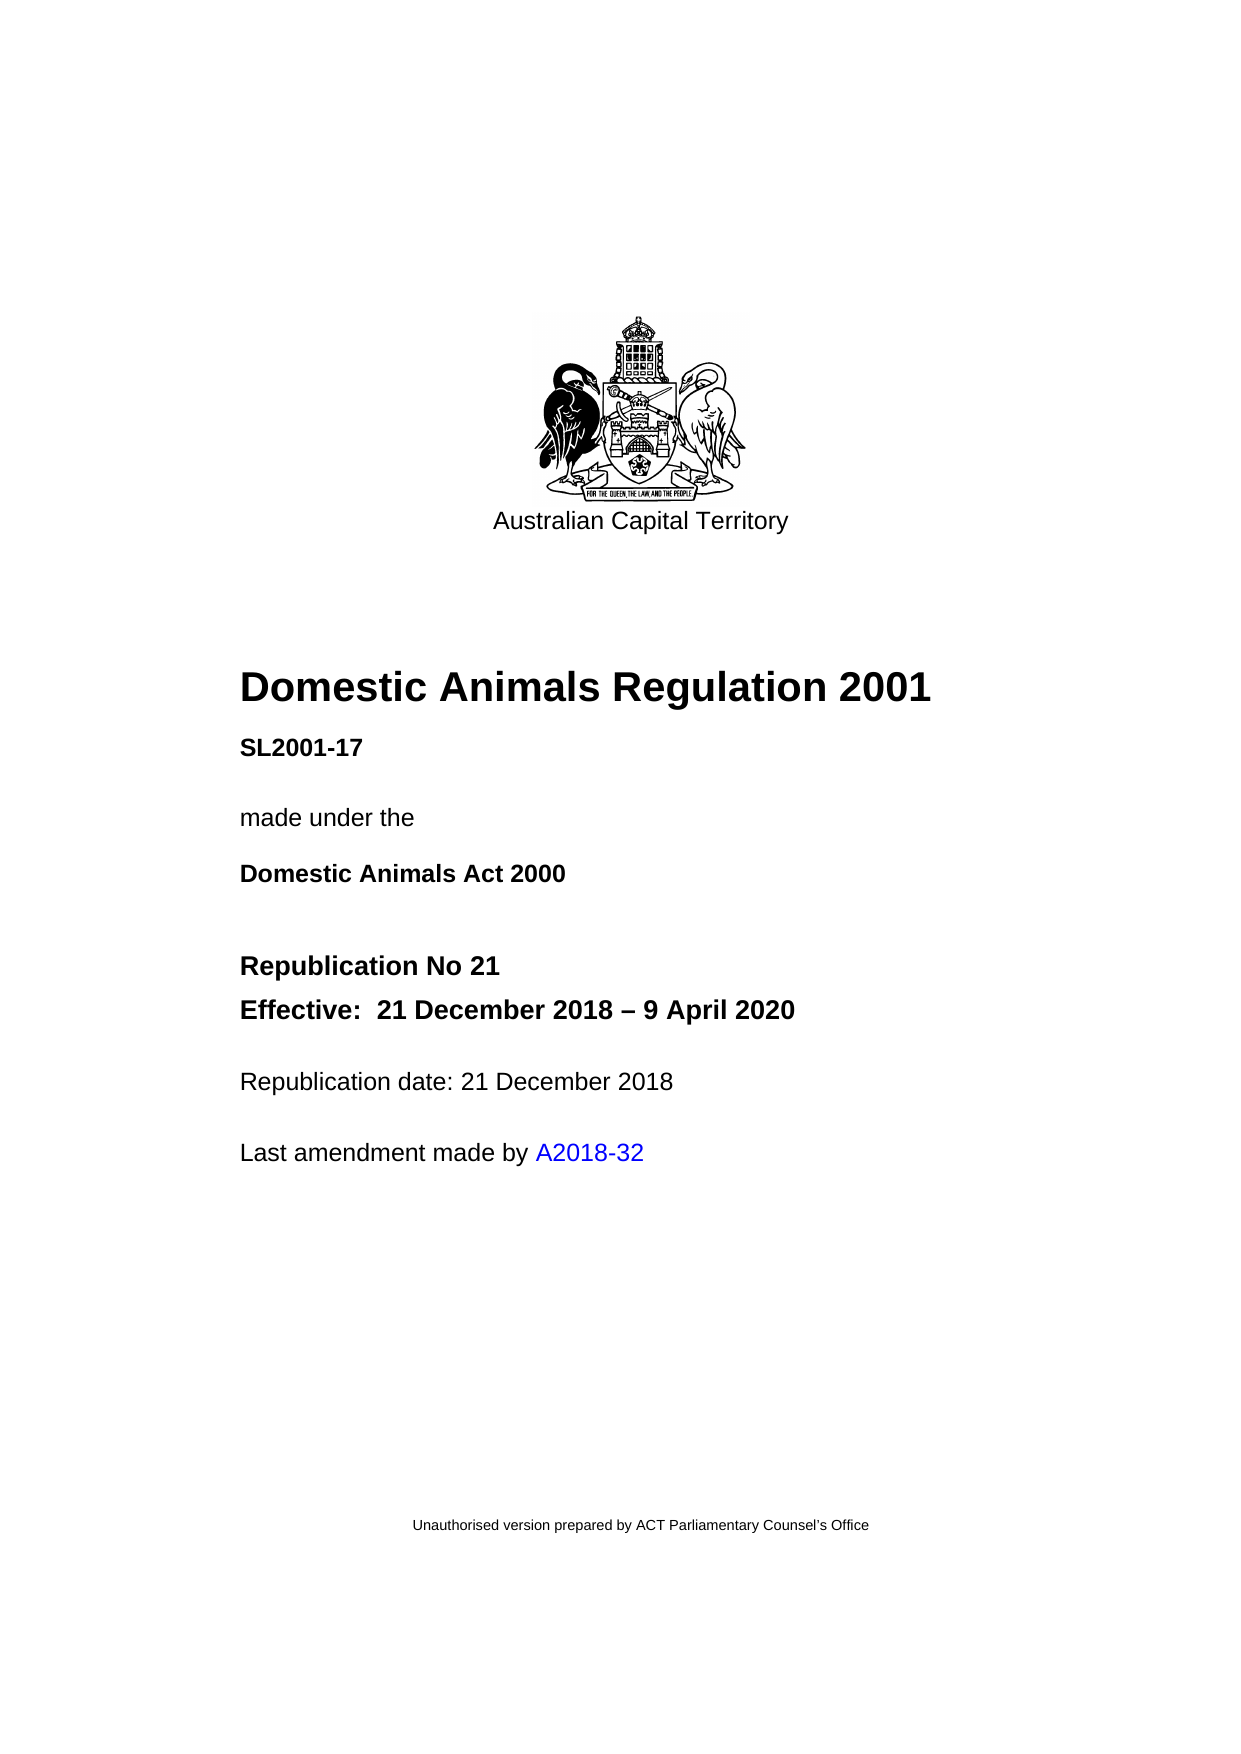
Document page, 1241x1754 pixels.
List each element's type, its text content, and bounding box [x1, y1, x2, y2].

text Last amendment made by A2018-32 [239, 1137, 1042, 1166]
text Domestic Animals Regulation 2001 [239, 662, 1042, 710]
picture [531, 312, 751, 507]
text SL2001-17 [239, 733, 1042, 762]
text Republication date: 21 December 2018 [239, 1067, 1042, 1096]
text Domestic Animals Act 2000 [239, 859, 1042, 888]
text made under the [239, 803, 1042, 832]
text Australian Capital Territory [239, 506, 1042, 535]
text Effective: 21 December 2018 – 9 April 2020 [239, 994, 1042, 1025]
text Republication No 21 [239, 950, 1042, 982]
